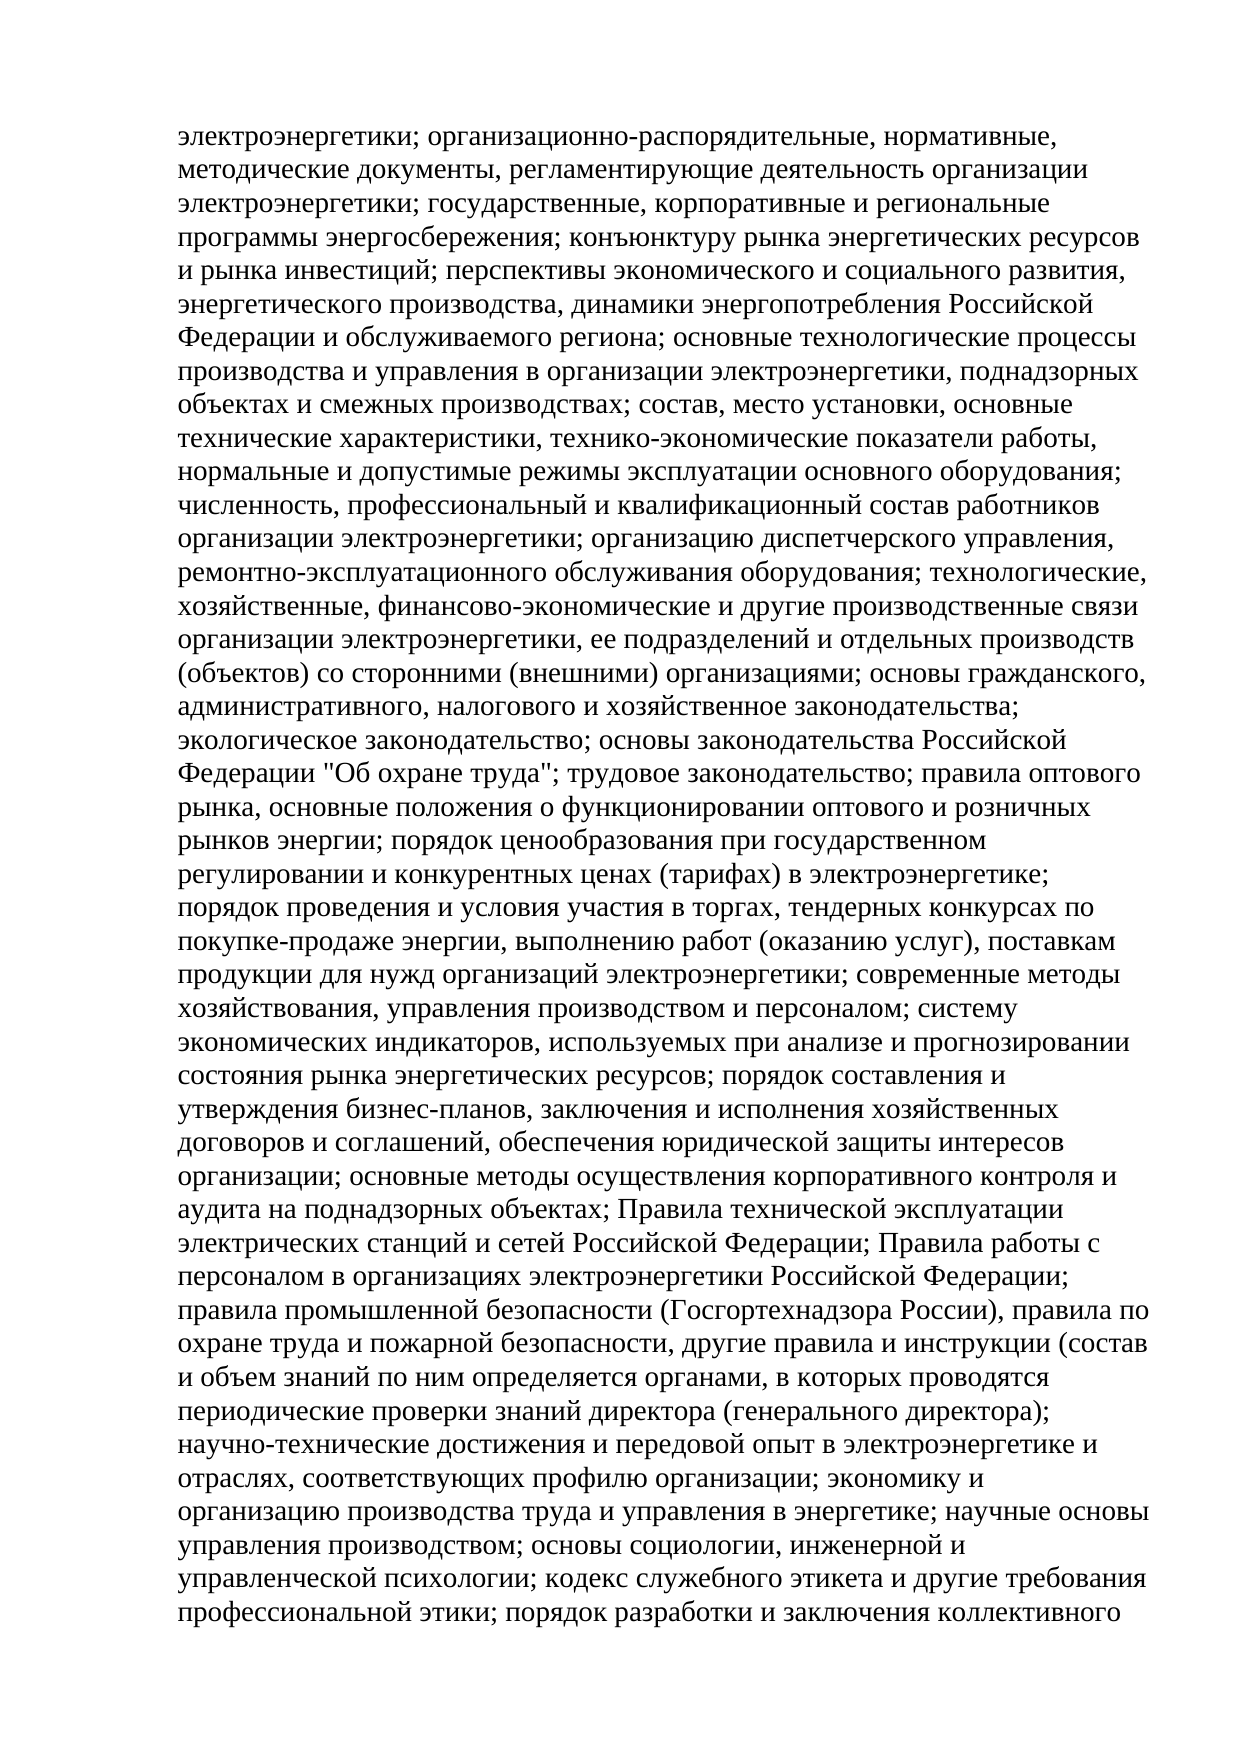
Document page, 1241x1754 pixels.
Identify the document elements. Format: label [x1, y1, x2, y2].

text [177, 118, 1152, 1627]
